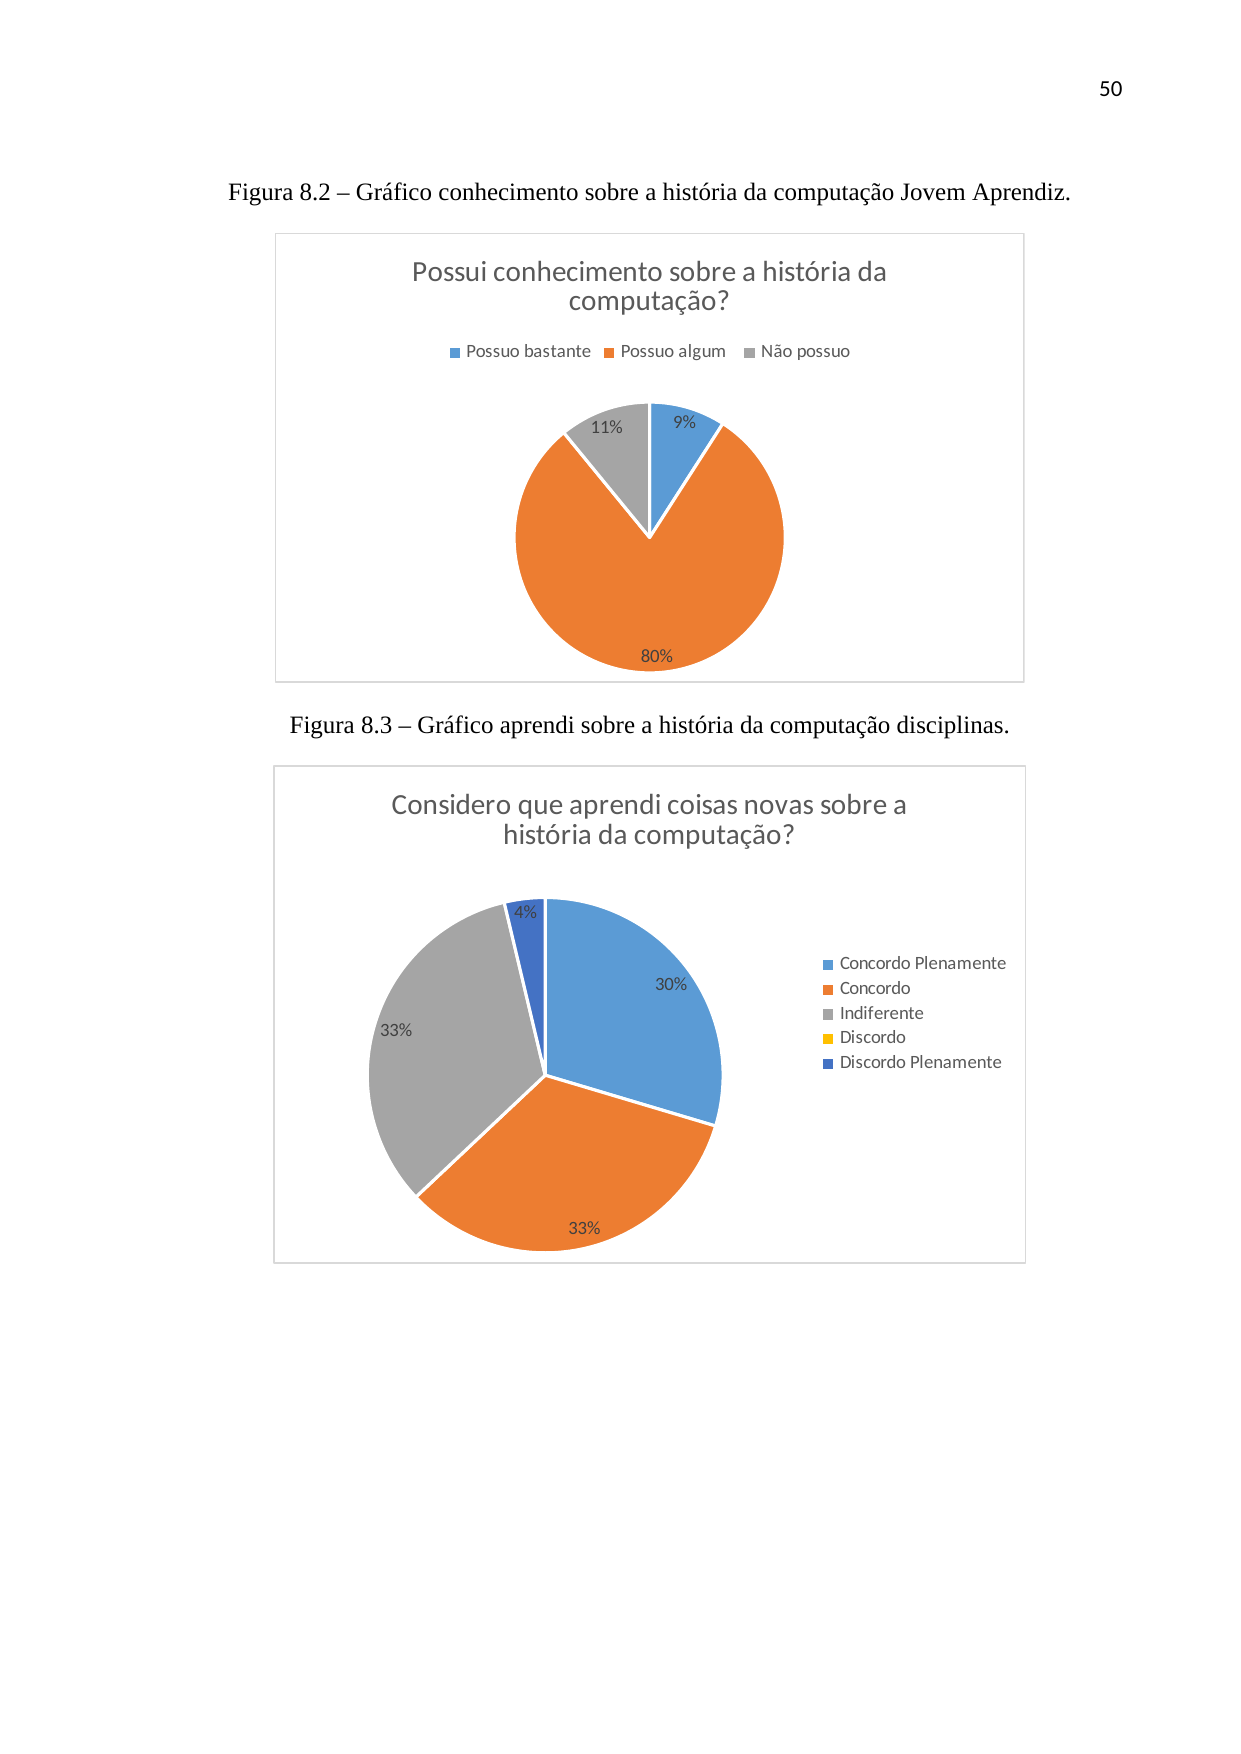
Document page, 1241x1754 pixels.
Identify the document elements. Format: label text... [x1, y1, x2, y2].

text Figura 8.2 – Gráfico conhecimento sobre a história da computação Jovem Aprendiz. [177, 177, 1122, 206]
text Figura 8.3 – Gráfico aprendi sobre a história da computação disciplinas. [177, 710, 1122, 738]
